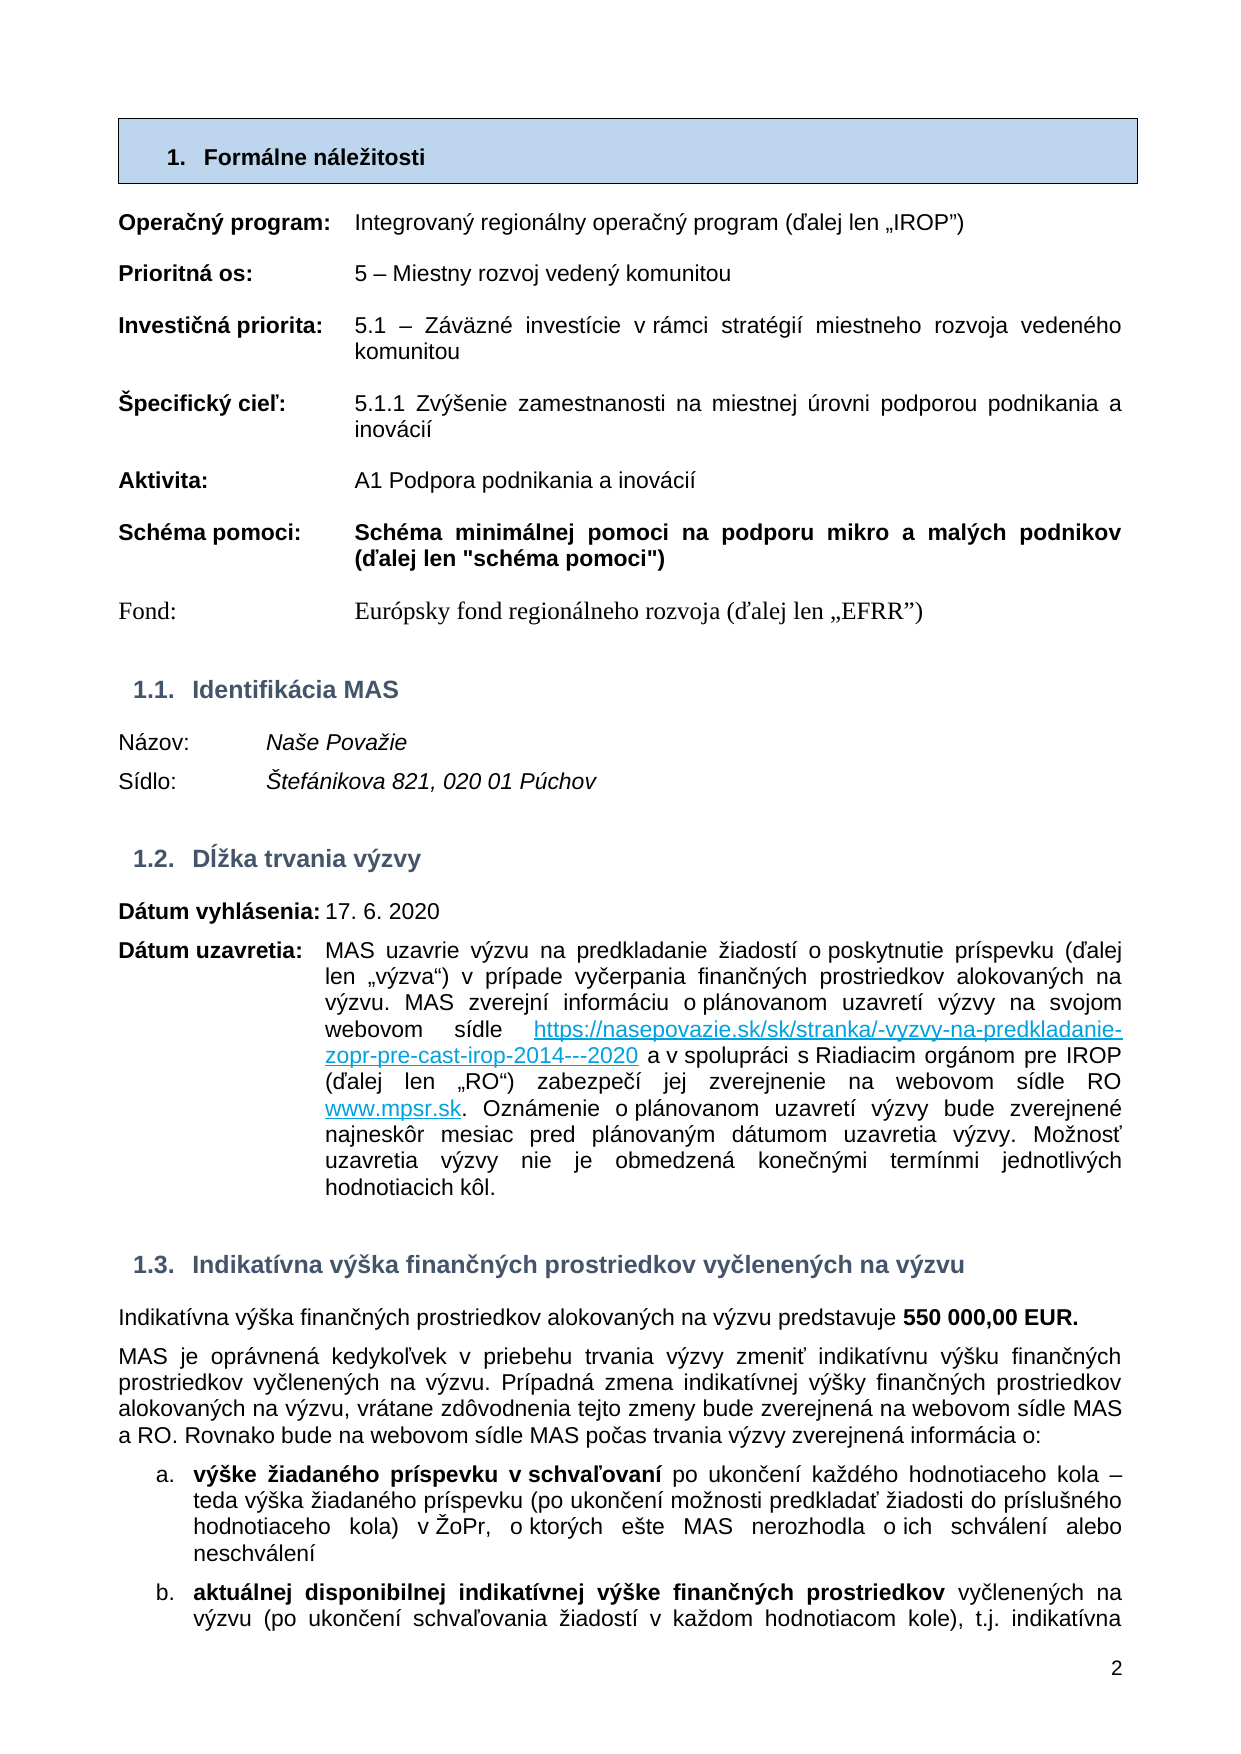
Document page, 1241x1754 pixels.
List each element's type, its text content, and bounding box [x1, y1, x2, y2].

text Špecifický cieľ: [118, 389, 1122, 442]
list Indikatívna výška finančných prostriedkov vyčlenených na výzvu [133, 1250, 1122, 1279]
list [156, 1578, 1122, 1631]
text Indikatívna výška finančných prostriedkov alokovaných na výzvu predstavuje 550 000,00 EUR. [118, 1304, 1122, 1330]
text Názov: Naše Považie [118, 729, 1122, 755]
text Dátum vyhlásenia: [118, 898, 1122, 924]
text Dátum uzavretia: MAS uzavrie výzvu na predkladanie žiadostí o poskytnutie príspevku (ďalej len „výzva“) v prípade vyčerpania finančných prostriedkov alokovaných na výzvu. MAS zverejní informáciu o plánovanom uzavretí výzvy na svojom webovom sídle https://nasepovazie.sk/sk/stranka/-vyzvy-na-predkladanie-zopr-pre-cast-irop-2014---2020 a v spolupráci s Riadiacim orgánom pre IROP (ďalej len „RO“) zabezpečí jej zverejnenie na webovom sídle RO www.mpsr.sk. Oznámenie o plánovanom uzavretí výzvy bude zverejnené najneskôr mesiac pred plánovaným dátumom uzavretia výzvy. Možnosť uzavretia výzvy nie je obmedzená konečnými termínmi jednotlivých hodnotiacich kôl. [118, 937, 1122, 1200]
text Aktivita: [118, 467, 1122, 493]
text Sídlo: Štefánikova 821, 020 01 Púchov [118, 768, 1122, 794]
list výške žiadaného príspevku v schvaľovaní po ukončení každého hodnotiaceho kola – teda výška žiadaného príspevku (po ukončení možnosti predkladať žiadosti do príslušného hodnotiaceho kola) v ŽoPr, o ktorých ešte MAS nerozhodla o ich schválení alebo neschválení [156, 1461, 1122, 1566]
text MAS je oprávnená kedykoľvek v priebehu trvania výzvy zmeniť indikatívnu výšku finančných prostriedkov vyčlenených na výzvu. Prípadná zmena indikatívnej výšky finančných prostriedkov alokovaných na výzvu, vrátane zdôvodnenia tejto zmeny bude zverejnená na webovom sídle MAS a RO. Rovnako bude na webovom sídle MAS počas trvania výzvy zverejnená informácia o: [118, 1343, 1122, 1448]
text Prioritná os: 5 – Miestny rozvoj vedený komunitou [118, 260, 1122, 287]
text Investičná priorita: 5.1 – Záväzné investície v rámci stratégií miestneho rozvoja vedeného komunitou [118, 312, 1122, 364]
text Schéma pomoci: [118, 518, 1122, 571]
list Identifikácia MAS [133, 675, 1122, 704]
text Operačný program: Integrovaný regionálny operačný program (ďalej len „IROP”) [118, 209, 1122, 235]
list Dĺžka trvania výzvy [133, 844, 1122, 873]
table_header Formálne náležitosti [119, 119, 1137, 183]
